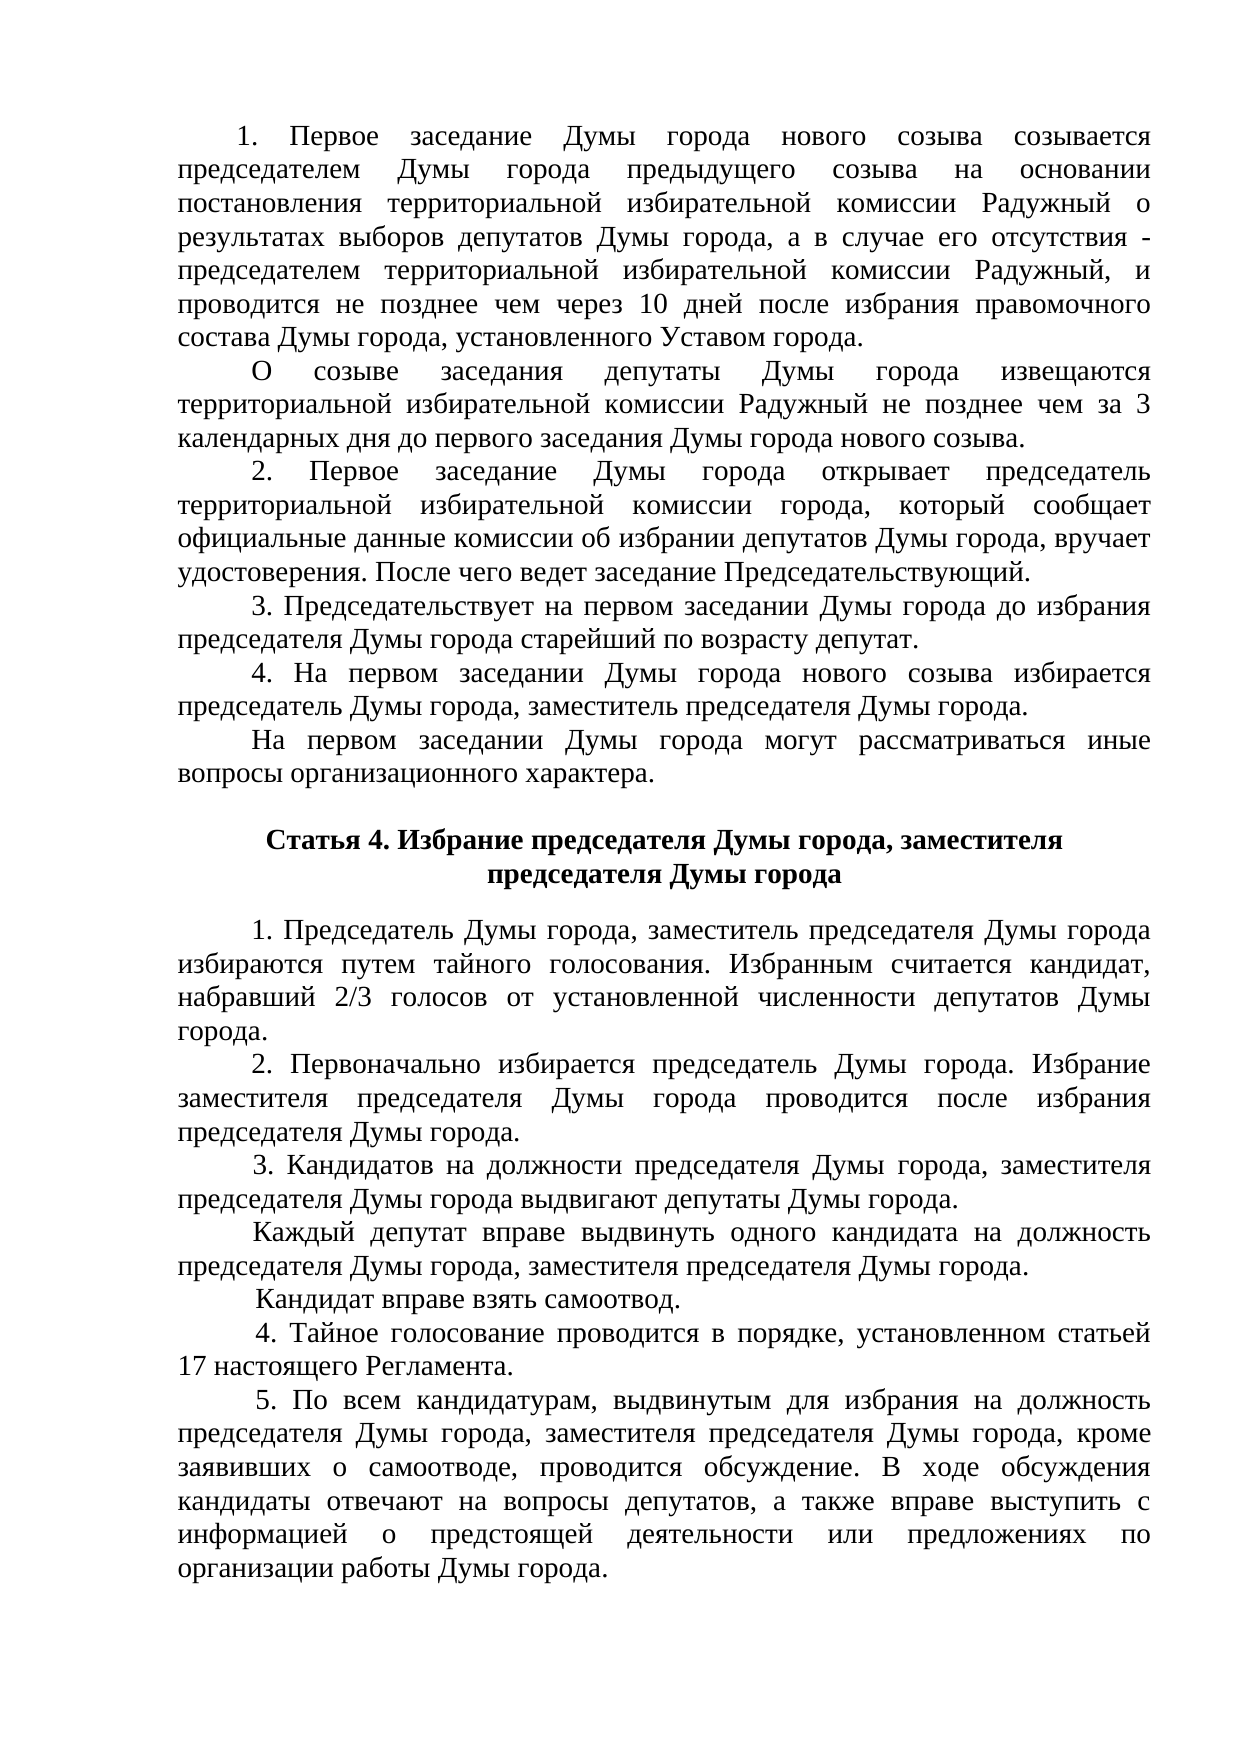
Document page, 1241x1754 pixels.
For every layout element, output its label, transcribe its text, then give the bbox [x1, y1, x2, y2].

text 2. Первоначально избирается председатель Думы города. Избрание заместителя председателя Думы города проводится после избрания председателя Думы города. [177, 1047, 1152, 1147]
text Кандидат вправе взять самоотвод. [177, 1281, 1152, 1315]
text 2. Первое заседание Думы города открывает председатель территориальной избирательной комиссии города, который сообщает официальные данные комиссии об избрании депутатов Думы города, вручает удостоверения. После чего ведет заседание Председательствующий. [177, 453, 1152, 588]
text 1. Первое заседание Думы города нового созыва созывается председателем Думы города предыдущего созыва на основании постановления территориальной избирательной комиссии Радужный о результатах выборов депутатов Думы города, а в случае его отсутствия - председателем территориальной избирательной комиссии Радужный, и проводится не позднее чем через 10 дней после избрания правомочного состава Думы города, установленного Уставом города. [177, 118, 1152, 353]
text 4. Тайное голосование проводится в порядке, установленном статьей 17 настоящего Регламента. [177, 1315, 1152, 1382]
text 4. На первом заседании Думы города нового созыва избирается председатель Думы города, заместитель председателя Думы города. [177, 655, 1152, 722]
text Каждый депутат вправе выдвинуть одного кандидата на должность председателя Думы города, заместителя председателя Думы города. [177, 1214, 1152, 1281]
text 5. По всем кандидатурам, выдвинутым для избрания на должность председателя Думы города, заместителя председателя Думы города, кроме заявивших о самоотводе, проводится обсуждение. В ходе обсуждения кандидаты отвечают на вопросы депутатов, а также вправе выступить с информацией о предстоящей деятельности или предложениях по организации работы Думы города. [177, 1382, 1152, 1583]
text О созыве заседания депутаты Думы города извещаются территориальной избирательной комиссии Радужный не позднее чем за 3 календарных дня до первого заседания Думы города нового созыва. [177, 353, 1152, 453]
text 3. Председательствует на первом заседании Думы города до избрания председателя Думы города старейший по возрасту депутат. [177, 588, 1152, 655]
title председателя Думы города [177, 856, 1152, 889]
text На первом заседании Думы города могут рассматриваться иные вопросы организационного характера. [177, 722, 1152, 789]
title Статья 4. Избрание председателя Думы города, заместителя [177, 822, 1152, 856]
text 1. Председатель Думы города, заместитель председателя Думы города избираются путем тайного голосования. Избранным считается кандидат, набравший 2/3 голосов от установленной численности депутатов Думы города. [177, 912, 1152, 1047]
text 3. Кандидатов на должности председателя Думы города, заместителя председателя Думы города выдвигают депутаты Думы города. [177, 1147, 1152, 1214]
